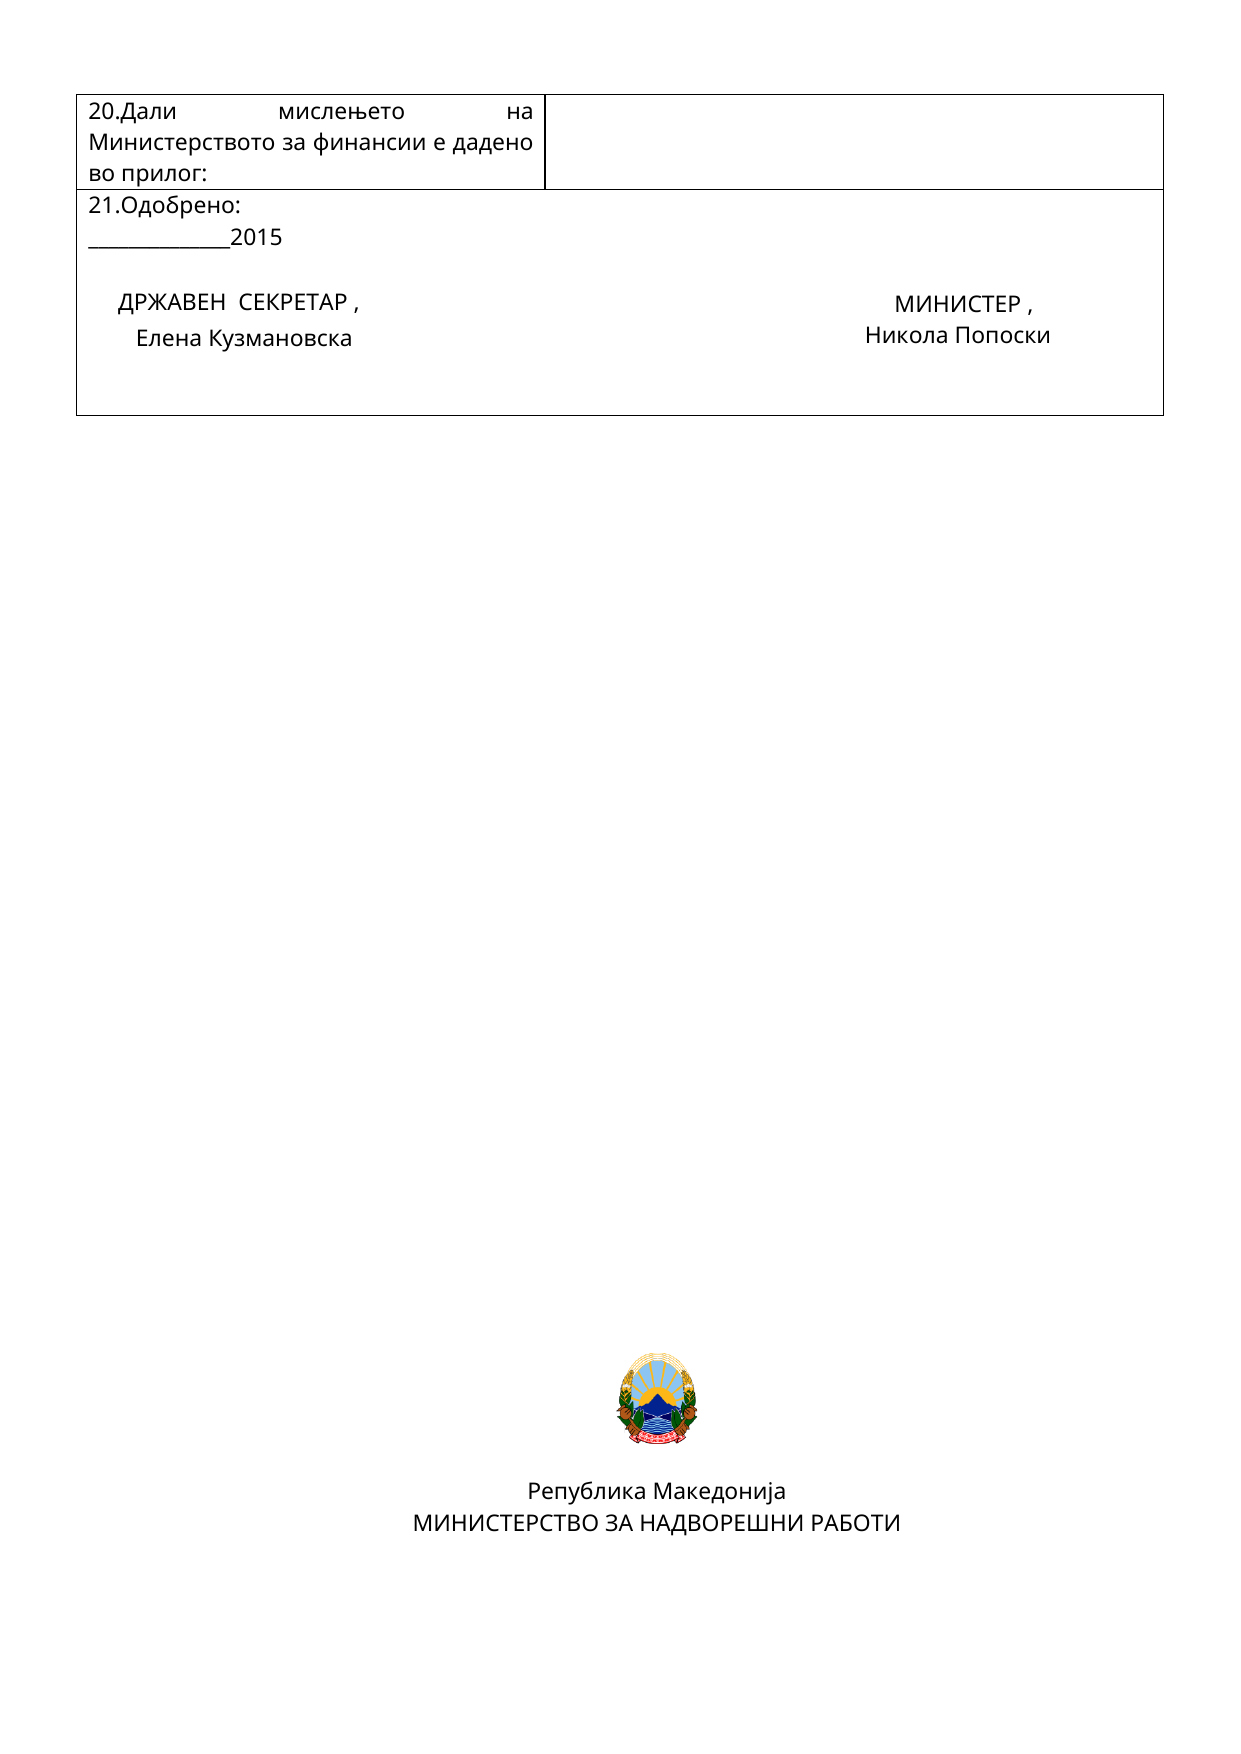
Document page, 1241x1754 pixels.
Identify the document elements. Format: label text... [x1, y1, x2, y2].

text МИНИСТЕРСТВО ЗА НАДВОРЕШНИ РАБОТИ [187, 1507, 1051, 1538]
table_cell [546, 95, 1163, 188]
table_cell 21.Одобрено: ______________2015 ДРЖАВЕН СЕКРЕТАР , Елена Кузмановска [77, 190, 544, 414]
picture [616, 1353, 698, 1444]
table_cell МИНИСТЕР , Никола Попоски [544, 190, 1163, 414]
table_cell 20.Дали мислењето на Министерството за финансии е дадено во прилог: [77, 95, 544, 188]
text Република Македонија [187, 1475, 1051, 1507]
